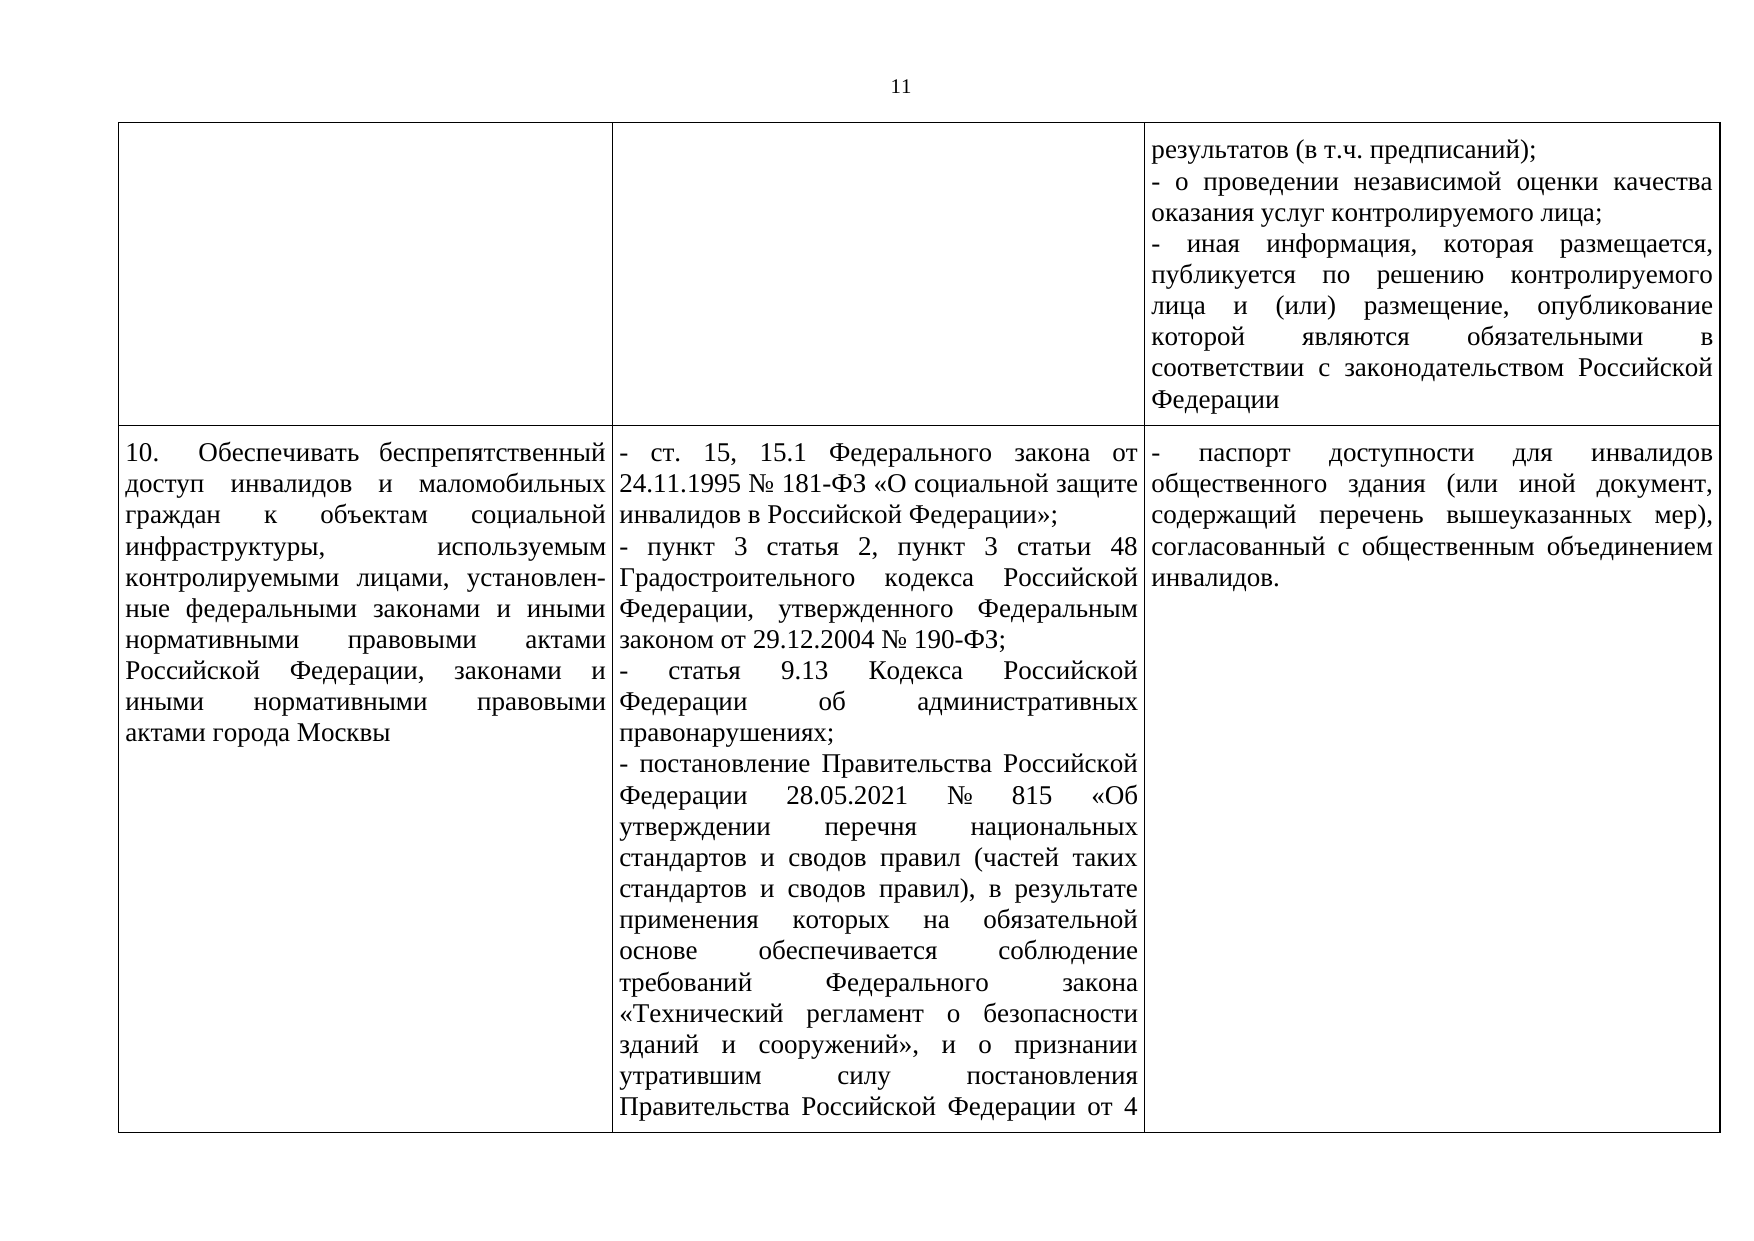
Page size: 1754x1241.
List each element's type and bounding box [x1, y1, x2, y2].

table_cell [119, 426, 612, 1132]
table_cell [1145, 123, 1719, 424]
table_cell [1145, 426, 1719, 1132]
table_cell [613, 123, 1144, 424]
table_cell [613, 426, 1144, 1132]
table_cell [119, 123, 612, 424]
